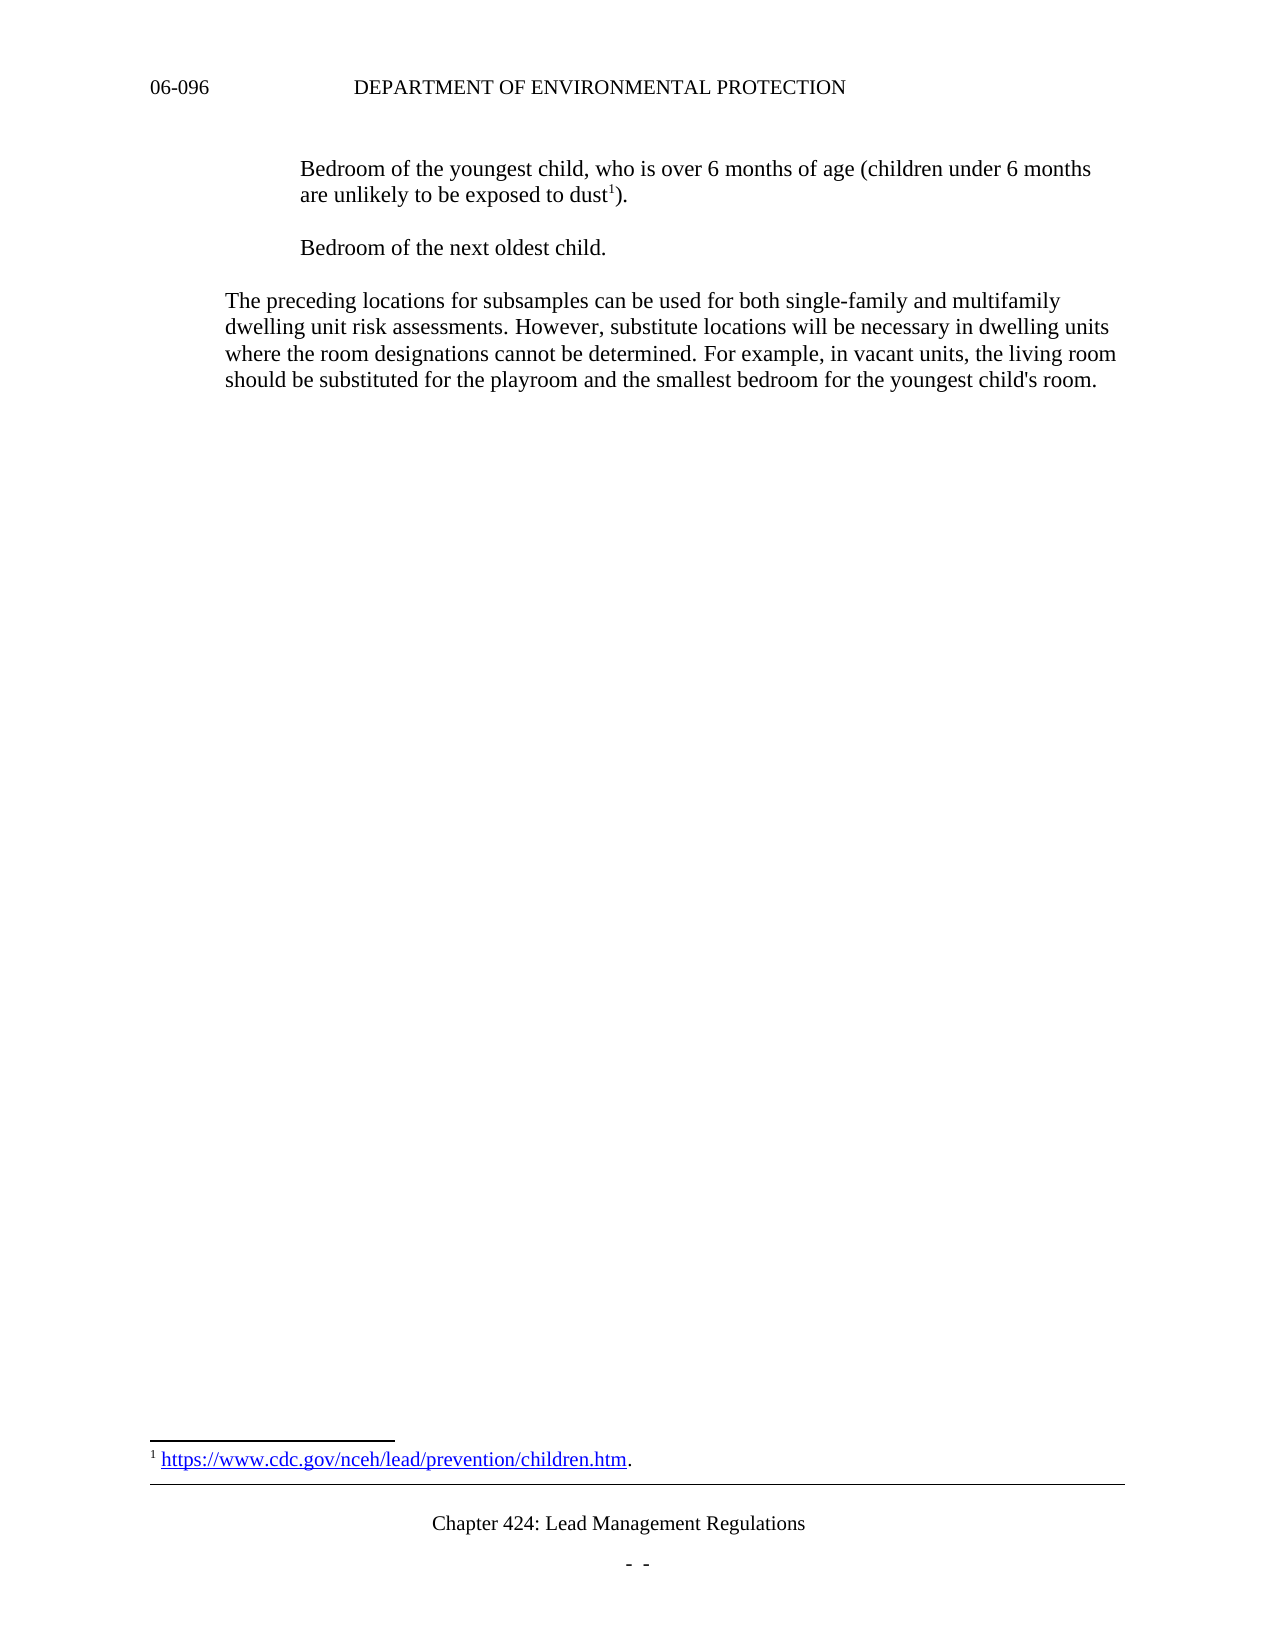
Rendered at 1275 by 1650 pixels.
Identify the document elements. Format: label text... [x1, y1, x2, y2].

text The preceding locations for subsamples can be used for both single-family and multifamily dwelling unit risk assessments. However, substitute locations will be necessary in dwelling units where the room designations cannot be determined. For example, in vacant units, the living room should be substituted for the playroom and the smallest bedroom for the youngest child's room. [225, 287, 1125, 392]
text Bedroom of the youngest child, who is over 6 months of age (children under 6 months are unlikely to be exposed to dust). [300, 155, 1125, 208]
text Bedroom of the next oldest child. [300, 234, 1125, 261]
